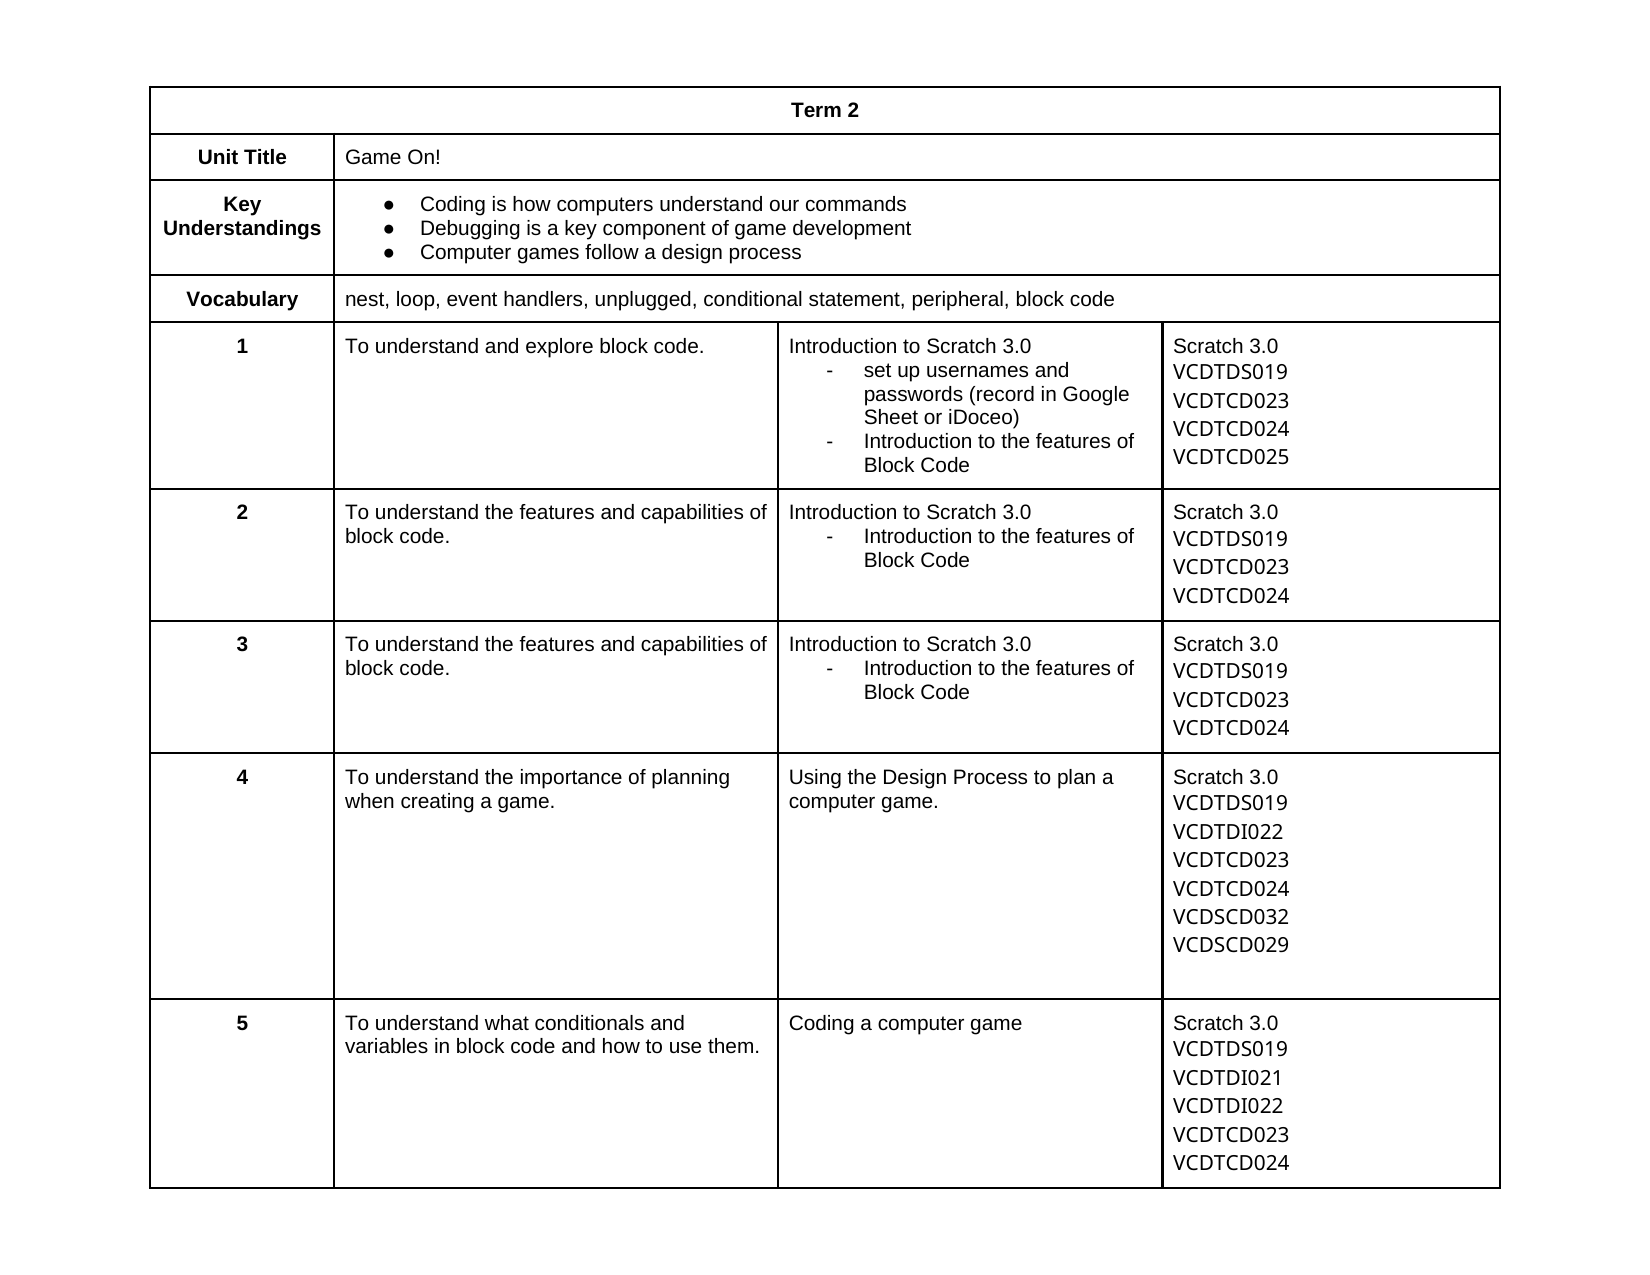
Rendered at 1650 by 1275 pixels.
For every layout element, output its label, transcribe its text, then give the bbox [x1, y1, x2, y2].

table_cell 1 [151, 323, 333, 488]
table_cell Vocabulary [151, 276, 333, 321]
table_cell 5 [151, 1000, 333, 1187]
table_cell 3 [151, 622, 333, 752]
table_cell Introduction to Scratch 3.0 Introduction to the features of Block Code [779, 622, 1161, 752]
table_cell Scratch 3.0 VCDTDS019 VCDTCD023 VCDTCD024 VCDTCD025 [1164, 323, 1499, 488]
table_cell Unit Title [151, 135, 333, 179]
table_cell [779, 1000, 1161, 1187]
table_cell 4 [151, 754, 333, 998]
table_cell Game On! [335, 135, 1499, 179]
table_cell Introduction to Scratch 3.0 set up usernames and passwords (record in Google Sheet or iDoceo) Introduction to the features of Block Code [779, 323, 1161, 488]
table_cell Key Understandings [151, 181, 333, 274]
table_cell To understand the features and capabilities of block code. [335, 490, 777, 620]
table_cell nest, loop, event handlers, unplugged, conditional statement, peripheral, block code [335, 276, 1499, 321]
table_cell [1164, 1000, 1499, 1187]
table_cell To understand what conditionals and variables in block code and how to use them. [335, 1000, 777, 1187]
table_cell Scratch 3.0 VCDTDS019 VCDTCD023 VCDTCD024 [1164, 490, 1499, 620]
table_cell To understand and explore block code. [335, 323, 777, 488]
table_header Term 2 [151, 88, 1499, 132]
table_cell Scratch 3.0 VCDTDS019 VCDTCD023 VCDTCD024 [1164, 622, 1499, 752]
table_cell Coding is how computers understand our commands Debugging is a key component of game development Computer games follow a design process [335, 181, 1499, 274]
table_cell To understand the importance of planning when creating a game. [335, 754, 777, 998]
table_cell Scratch 3.0 VCDTDS019 VCDTDI022 VCDTCD023 VCDTCD024 VCDSCD032 VCDSCD029 [1164, 754, 1499, 998]
table_cell Introduction to Scratch 3.0 Introduction to the features of Block Code [779, 490, 1161, 620]
table_cell To understand the features and capabilities of block code. [335, 622, 777, 752]
table_cell 2 [151, 490, 333, 620]
table_cell Using the Design Process to plan a computer game. [779, 754, 1161, 998]
